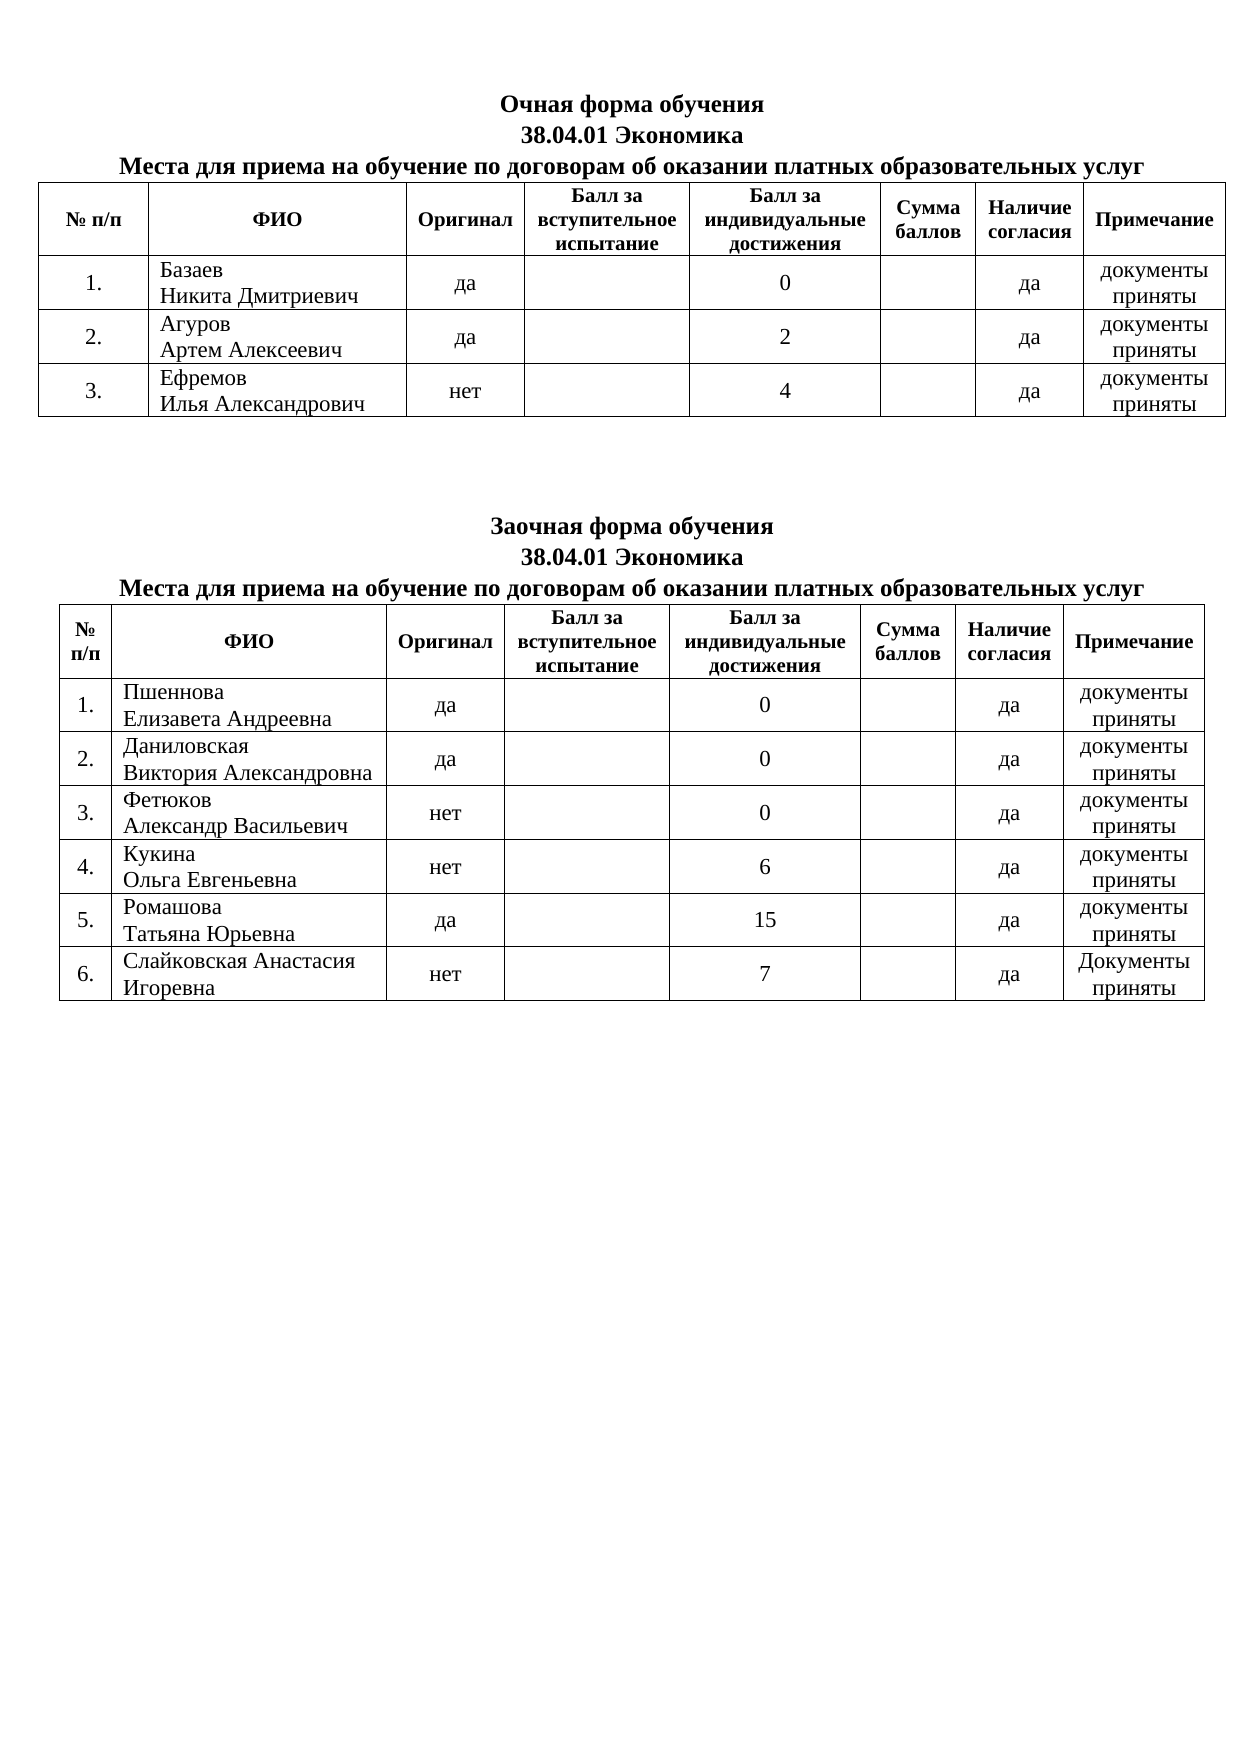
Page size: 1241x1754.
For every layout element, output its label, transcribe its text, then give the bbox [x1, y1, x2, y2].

table_cell 6 [670, 840, 860, 892]
table_cell документы приняты [1064, 894, 1204, 946]
table_cell документы приняты [1064, 840, 1204, 892]
text Места для приема на обучение по договорам об оказании платных образовательных услуг [59, 573, 1205, 602]
table_cell да [976, 364, 1083, 416]
table_cell [525, 256, 689, 309]
table_cell 0 [670, 679, 860, 731]
table_cell документы приняты [1064, 786, 1204, 839]
table_cell [861, 947, 955, 1000]
table_cell 2. [60, 732, 111, 785]
table_cell 2. [39, 310, 148, 362]
table_cell Даниловская Виктория Александровна [112, 732, 386, 785]
table_cell [505, 786, 669, 839]
table_cell 6. [60, 947, 111, 1000]
table_cell нет [387, 840, 504, 892]
table_cell да [976, 310, 1083, 362]
table_cell [505, 947, 669, 1000]
table_cell 5. [60, 894, 111, 946]
table_cell [505, 679, 669, 731]
table_cell Агуров Артем Алексеевич [149, 310, 406, 362]
table_cell [881, 310, 975, 362]
table_header Балл за индивидуальные достижения [690, 183, 880, 255]
table_cell да [387, 894, 504, 946]
table_cell да [407, 256, 524, 309]
table_cell [525, 364, 689, 416]
table_header ФИО [112, 605, 386, 677]
table_cell 3. [60, 786, 111, 839]
text 38.04.01 Экономика [59, 120, 1205, 148]
table_cell Пшеннова Елизавета Андреевна [112, 679, 386, 731]
table_cell Слайковская Анастасия Игоревна [112, 947, 386, 1000]
table_cell 2 [690, 310, 880, 362]
text 38.04.01 Экономика [59, 542, 1205, 571]
table_header Примечание [1064, 605, 1204, 677]
table_cell да [976, 256, 1083, 309]
table_cell Ефремов Илья Александрович [149, 364, 406, 416]
table_header Оригинал [407, 183, 524, 255]
table_header ФИО [149, 183, 406, 255]
table_cell документы приняты [1084, 364, 1225, 416]
table_cell [881, 256, 975, 309]
table_cell 0 [670, 786, 860, 839]
table_cell [505, 732, 669, 785]
table_header № п/п [60, 605, 111, 677]
table_header Балл за вступительное испытание [525, 183, 689, 255]
table_header Балл за вступительное испытание [505, 605, 669, 677]
text Очная форма обучения [59, 89, 1205, 117]
table_cell 3. [39, 364, 148, 416]
table_cell 7 [670, 947, 860, 1000]
table_cell документы приняты [1064, 679, 1204, 731]
table_cell [505, 894, 669, 946]
table_cell [505, 840, 669, 892]
text Заочная форма обучения [59, 511, 1205, 540]
table_cell 1. [39, 256, 148, 309]
table_cell да [407, 310, 524, 362]
table_cell да [387, 679, 504, 731]
table_cell нет [387, 786, 504, 839]
table_cell 0 [690, 256, 880, 309]
table_cell [861, 732, 955, 785]
table_cell да [956, 679, 1063, 731]
table_cell [881, 364, 975, 416]
table_cell 4. [60, 840, 111, 892]
table_header Оригинал [387, 605, 504, 677]
table_cell Фетюков Александр Васильевич [112, 786, 386, 839]
table_cell да [387, 732, 504, 785]
table_cell да [956, 840, 1063, 892]
table_header № п/п [39, 183, 148, 255]
table_cell нет [407, 364, 524, 416]
table_header Сумма баллов [861, 605, 955, 677]
table_cell да [956, 947, 1063, 1000]
table_cell 0 [670, 732, 860, 785]
table_cell документы приняты [1064, 732, 1204, 785]
table_cell [861, 786, 955, 839]
table_cell [861, 840, 955, 892]
table_header Балл за индивидуальные достижения [670, 605, 860, 677]
table_header Наличие согласия [976, 183, 1083, 255]
table_header Наличие согласия [956, 605, 1063, 677]
table_cell Ромашова Татьяна Юрьевна [112, 894, 386, 946]
table_cell документы приняты [1084, 310, 1225, 362]
table_cell Документы приняты [1064, 947, 1204, 1000]
table_cell 15 [670, 894, 860, 946]
table_cell 4 [690, 364, 880, 416]
table_cell 1. [60, 679, 111, 731]
table_cell да [956, 894, 1063, 946]
table_cell да [956, 732, 1063, 785]
text Места для приема на обучение по договорам об оказании платных образовательных услуг [59, 151, 1205, 179]
table_header Сумма баллов [881, 183, 975, 255]
table_cell [861, 894, 955, 946]
table_cell Кукина Ольга Евгеньевна [112, 840, 386, 892]
table_cell [861, 679, 955, 731]
table_cell нет [387, 947, 504, 1000]
table_cell да [956, 786, 1063, 839]
table_cell Базаев Никита Дмитриевич [149, 256, 406, 309]
table_cell документы приняты [1084, 256, 1225, 309]
table_cell [525, 310, 689, 362]
table_header Примечание [1084, 183, 1225, 255]
